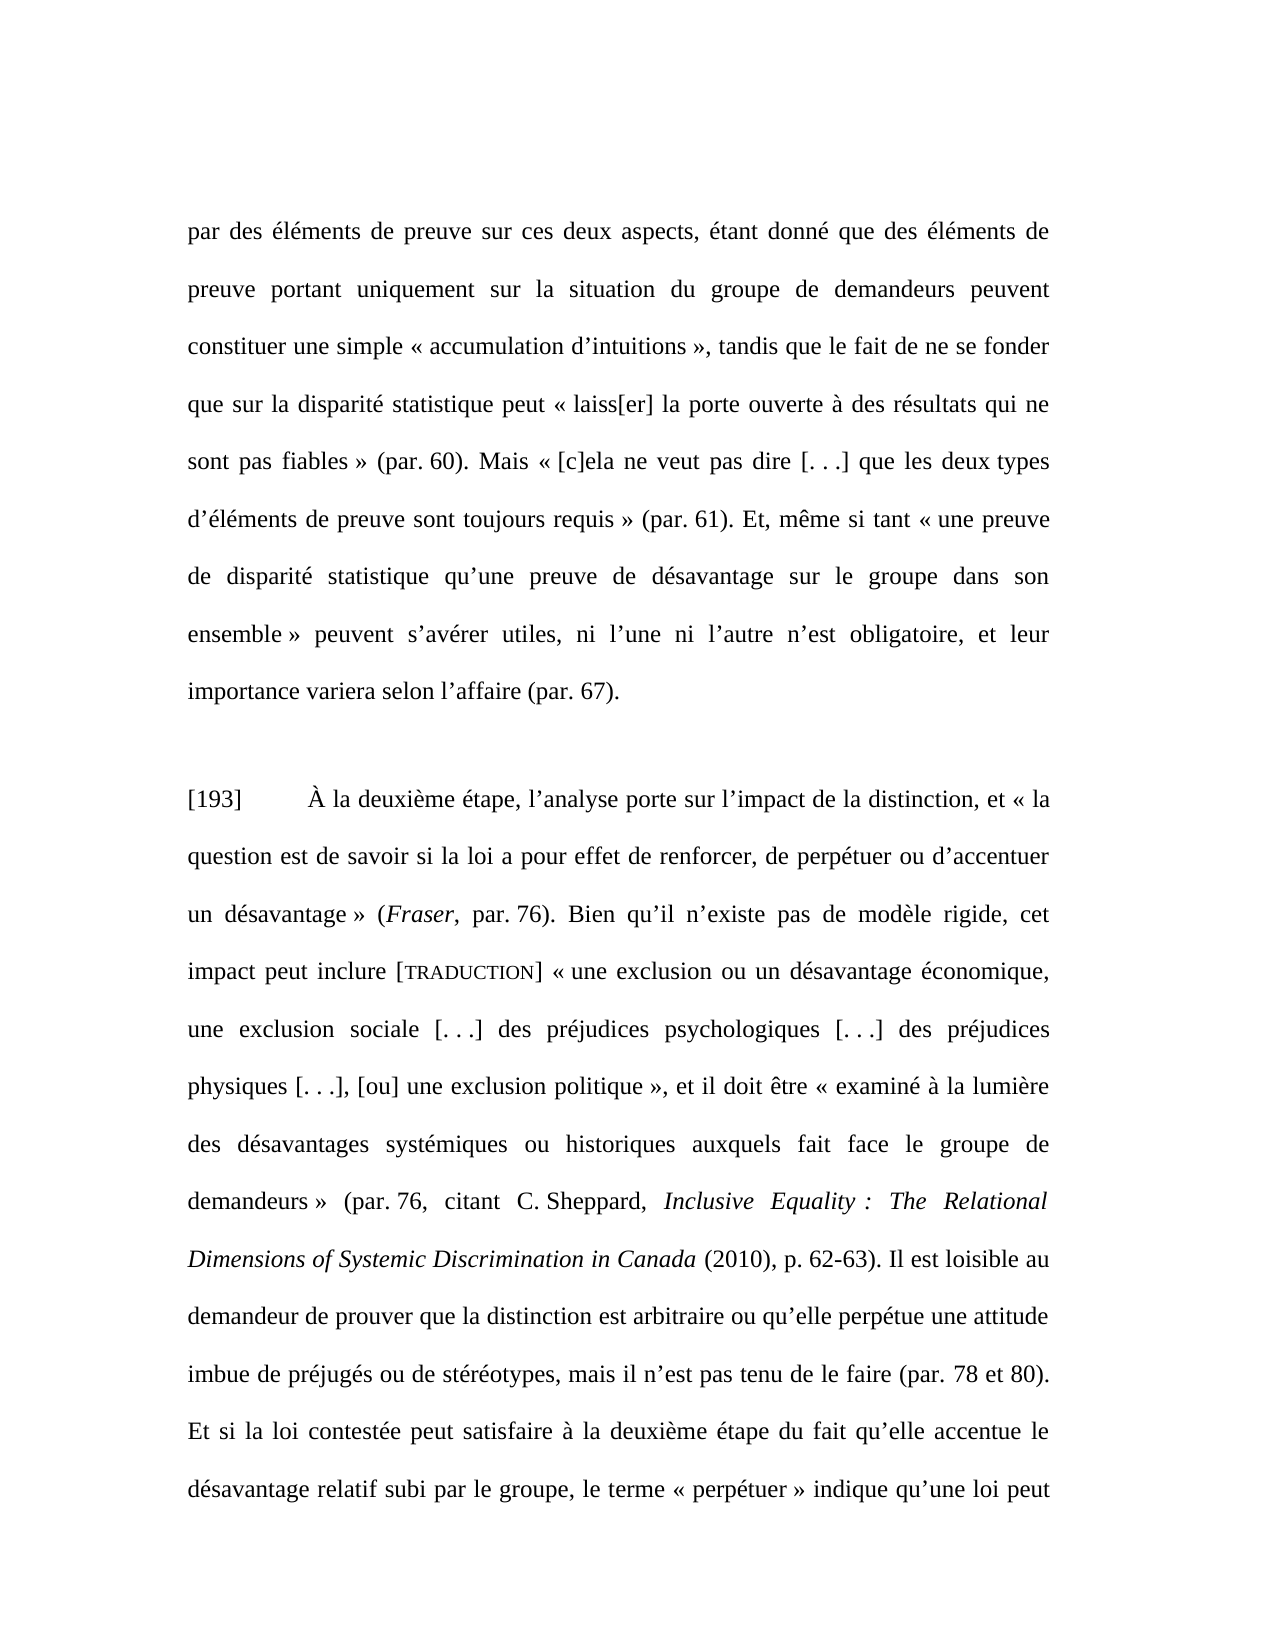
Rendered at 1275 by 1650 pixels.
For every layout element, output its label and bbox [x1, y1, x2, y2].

text [187, 784, 1050, 1503]
text [187, 216, 1050, 705]
